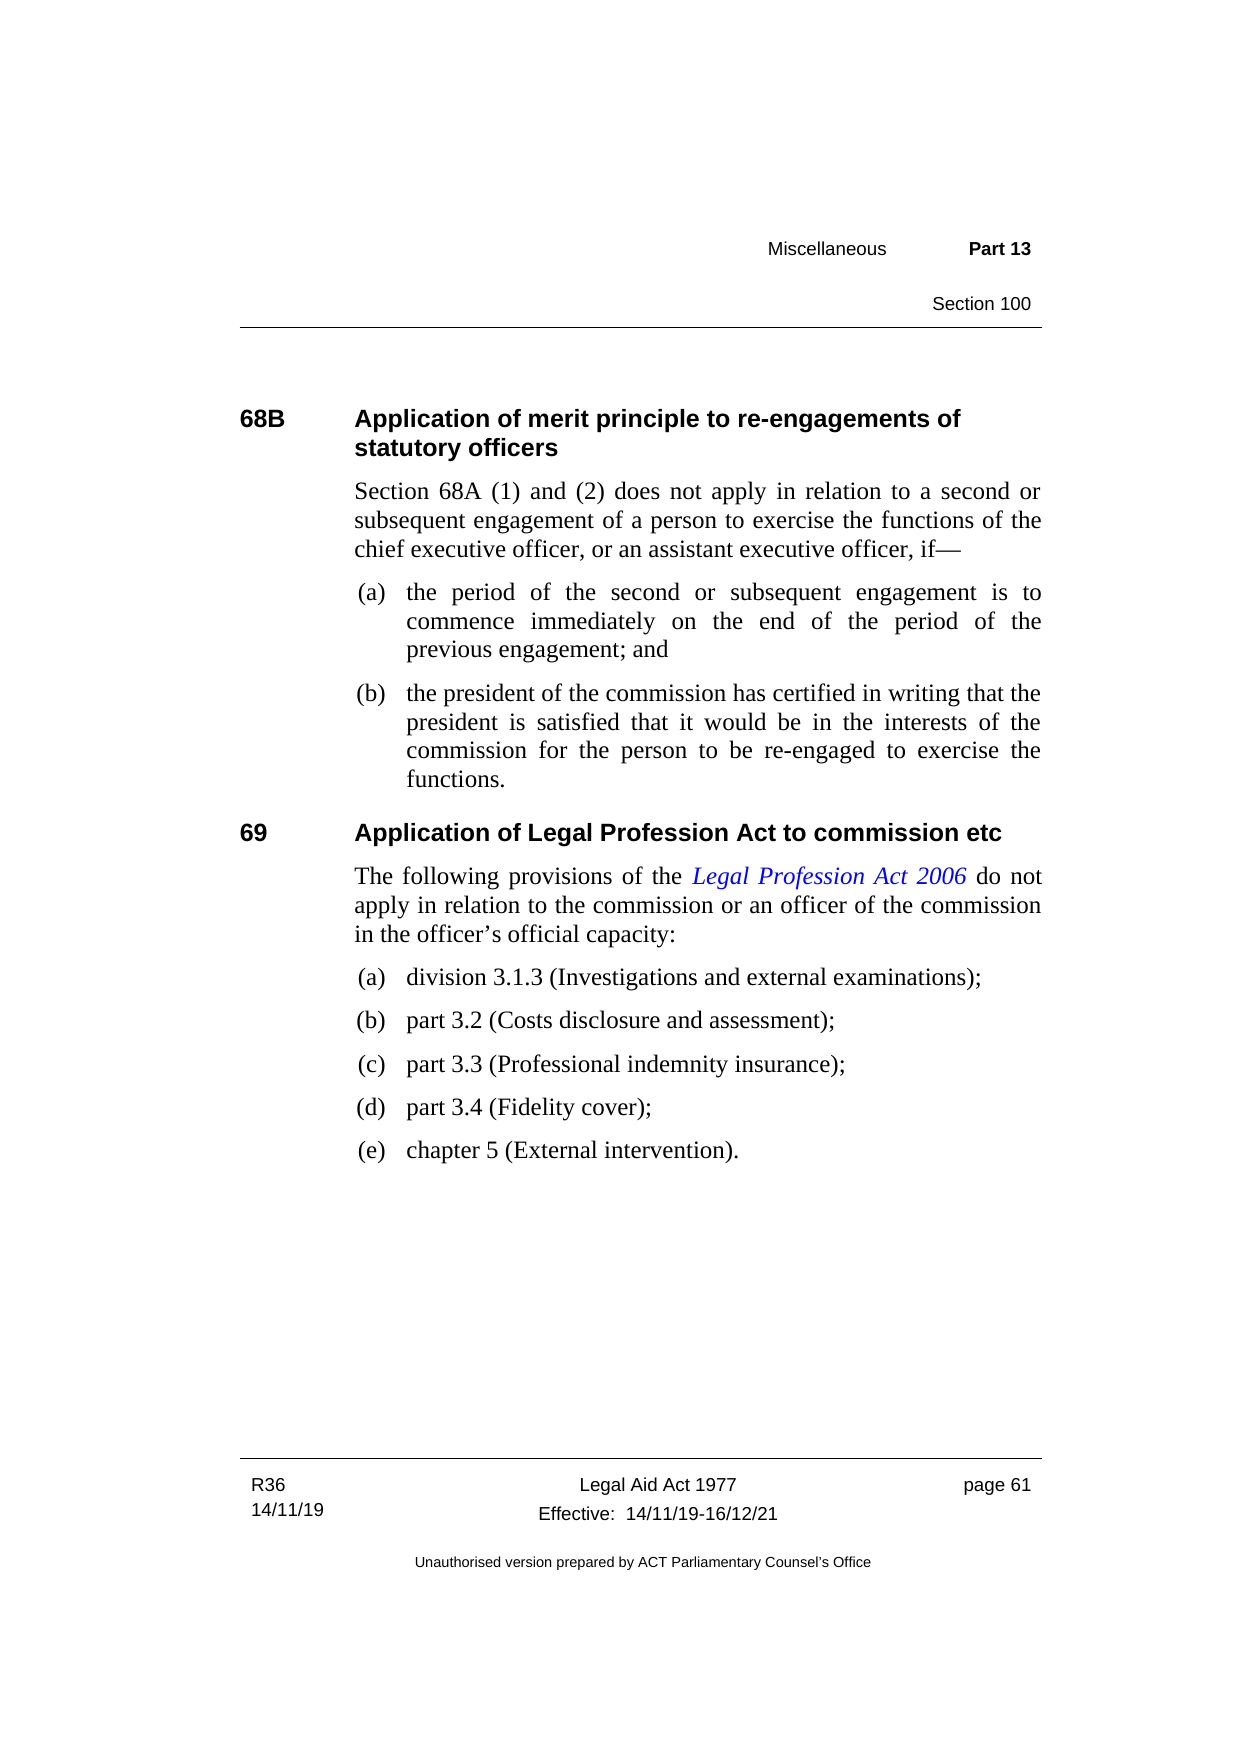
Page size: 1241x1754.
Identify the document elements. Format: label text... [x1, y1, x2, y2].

text (e) chapter 5 (External intervention). [239, 1135, 1042, 1164]
text (b) the president of the commission has certified in writing that the president is satisfied that it would be in the interests of the commission for the person to be re-engaged to exercise the functions. [239, 678, 1042, 793]
text (d) part 3.4 (Fidelity cover); [239, 1092, 1042, 1121]
text Section 68A (1) and (2) does not apply in relation to a second or subsequent engagement of a person to exercise the functions of the chief executive officer, or an assistant executive officer, if— [354, 476, 1042, 562]
text 68B Application of merit principle to re-engagements of statutory officers [239, 404, 1042, 462]
text The following provisions of the Legal Profession Act 2006 do not apply in relation to the commission or an officer of the commission in the officer’s official capacity: [354, 861, 1042, 947]
text (a) the period of the second or subsequent engagement is to commence immediately on the end of the period of the previous engagement; and [239, 577, 1042, 663]
text (b) part 3.2 (Costs disclosure and assessment); [239, 1005, 1042, 1034]
text (a) division 3.1.3 (Investigations and external examinations); [239, 962, 1042, 991]
text 69 Application of Legal Profession Act to commission etc [239, 818, 1042, 847]
text (c) part 3.3 (Professional indemnity insurance); [239, 1049, 1042, 1077]
